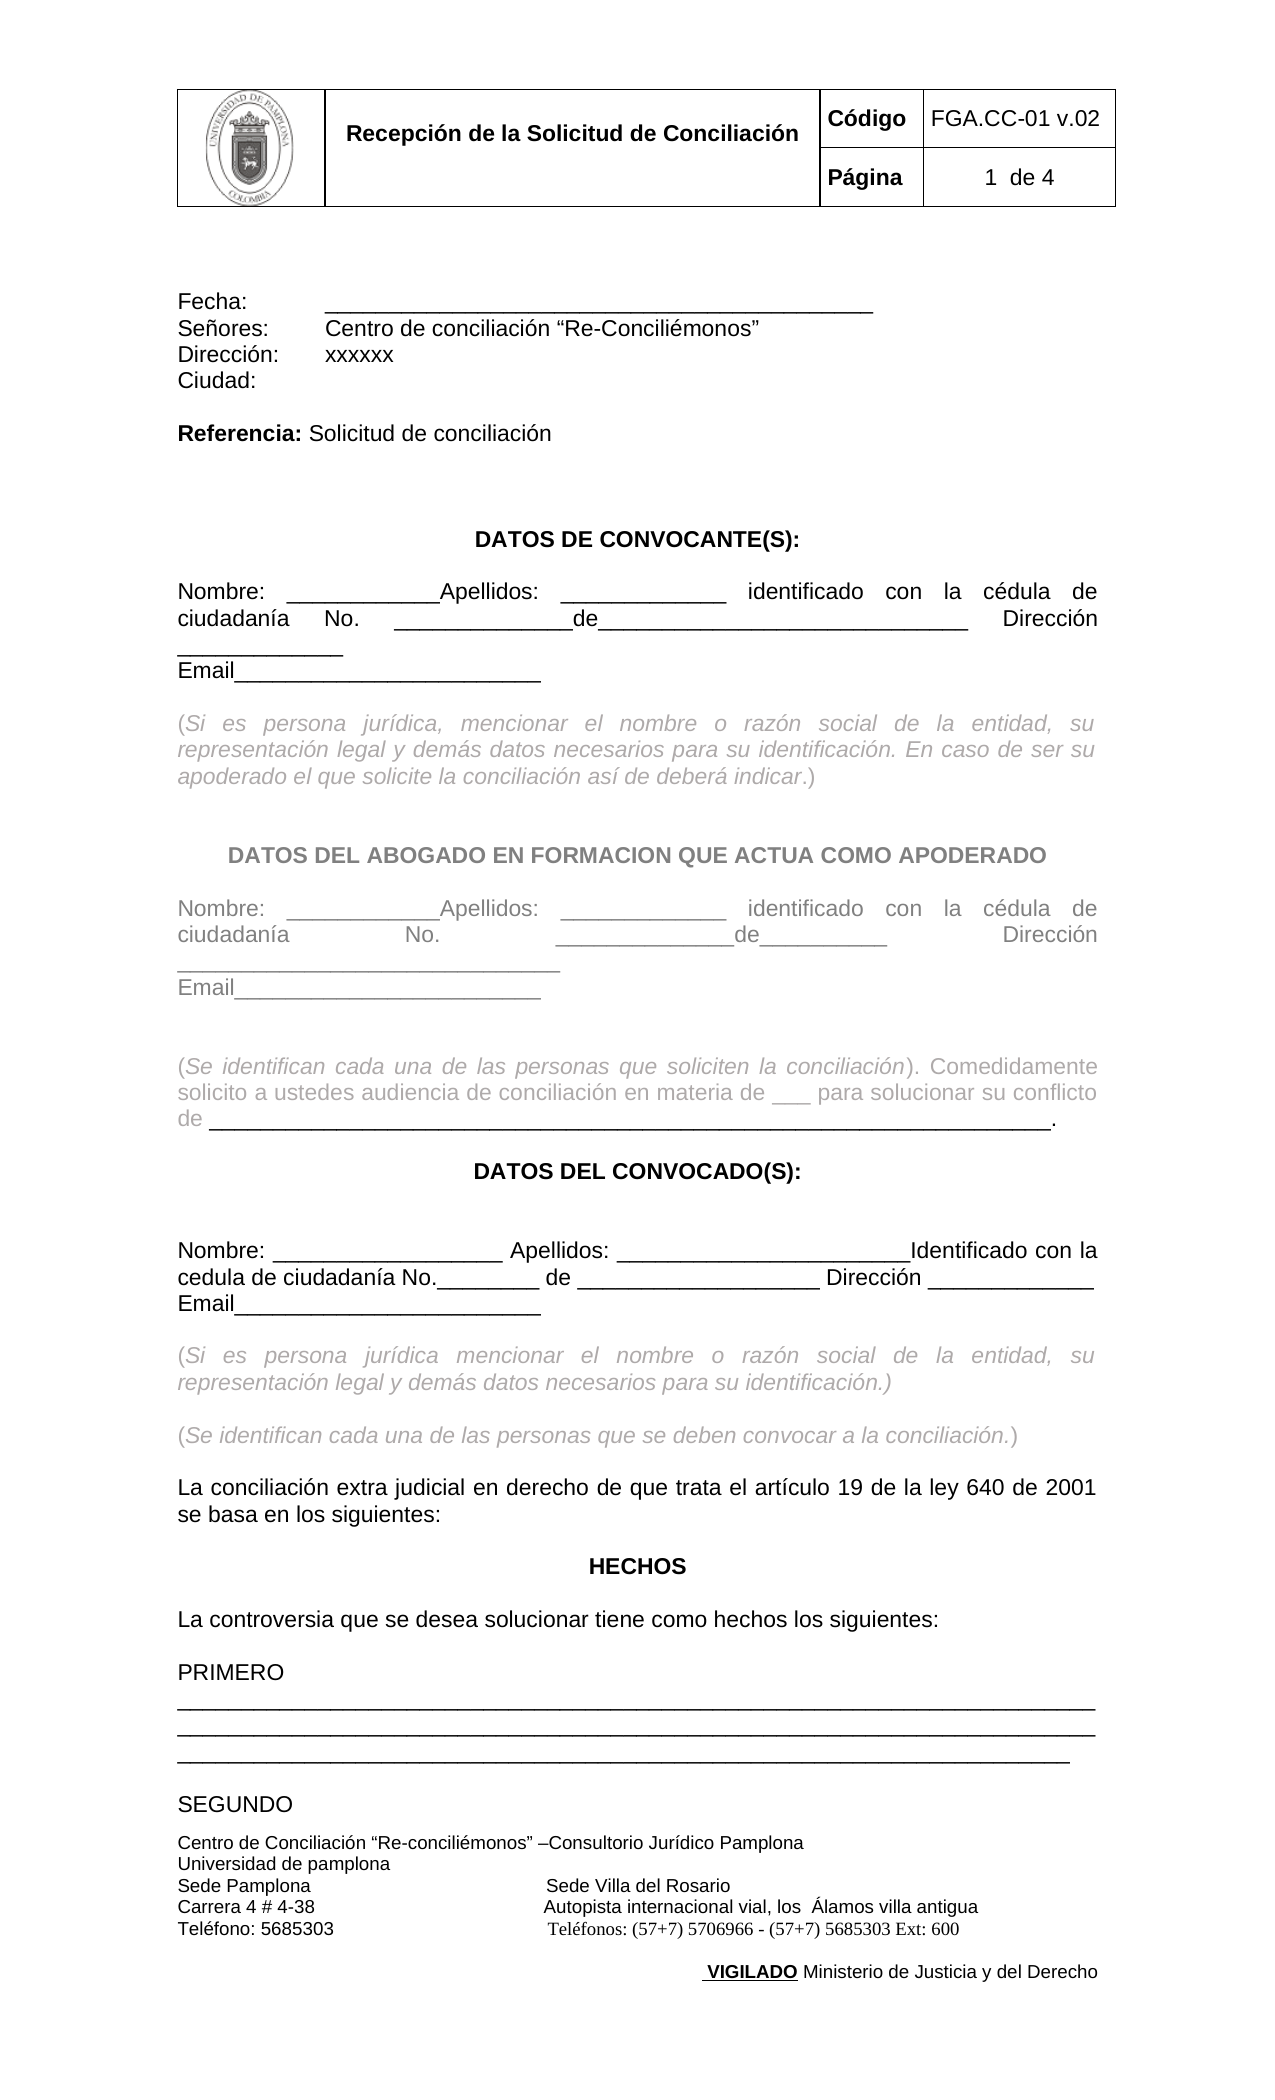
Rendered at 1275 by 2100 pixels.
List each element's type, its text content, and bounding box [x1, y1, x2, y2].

text DATOS DEL CONVOCADO(S): [177, 1158, 1098, 1184]
text Email________________________ [177, 973, 1098, 1000]
text Señores: Centro de conciliación “Re-Conciliémonos” [177, 315, 1098, 341]
text SEGUNDO [177, 1791, 1098, 1817]
text PRIMERO ______________________________________________________________________________________________________________________________________________________________________________________________________________________ [177, 1659, 1098, 1764]
text Nombre: ____________Apellidos: _____________ identificado con la cédula de ciudadanía No. ______________de_____________________________ Dirección _____________ [177, 578, 1098, 657]
text HECHOS [177, 1553, 1098, 1580]
text La controversia que se desea solucionar tiene como hechos los siguientes: [177, 1606, 1098, 1632]
text Ciudad: [177, 367, 1098, 394]
text Nombre: ____________Apellidos: _____________ identificado con la cédula de ciudadanía No. ______________de__________ Dirección ______________________________ [177, 894, 1098, 973]
text Email________________________ [177, 1290, 1098, 1316]
text Fecha: ___________________________________________ [177, 288, 1098, 315]
text (Se identifican cada una de las personas que soliciten la conciliación). Comedidamente solicito a ustedes audiencia de conciliación en materia de ___ para solucionar su conflicto de __________________________________________________________________. [177, 1053, 1098, 1132]
text DATOS DE CONVOCANTE(S): [177, 526, 1098, 552]
text DATOS DEL ABOGADO EN FORMACION QUE ACTUA COMO APODERADO [177, 842, 1098, 868]
text (Si es persona jurídica mencionar el nombre o razón social de la entidad, su representación legal y demás datos necesarios para su identificación.) [177, 1342, 1098, 1395]
picture [205, 90, 294, 206]
text (Si es persona jurídica, mencionar el nombre o razón social de la entidad, su representación legal y demás datos necesarios para su identificación. En caso de ser su apoderado el que solicite la conciliación así de deberá indicar.) [177, 710, 1098, 789]
text Email________________________ [177, 657, 1098, 684]
text Nombre: __________________ Apellidos: _______________________Identificado con la cedula de ciudadanía No.________ de ___________________ Dirección _____________ [177, 1237, 1098, 1290]
text La conciliación extra judicial en derecho de que trata el artículo 19 de la ley 640 de 2001 se basa en los siguientes: [177, 1474, 1098, 1527]
text (Se identifican cada una de las personas que se deben convocar a la conciliación.) [177, 1422, 1098, 1448]
text Dirección: xxxxxx [177, 341, 1098, 367]
text Referencia: Solicitud de conciliación [177, 420, 1098, 446]
